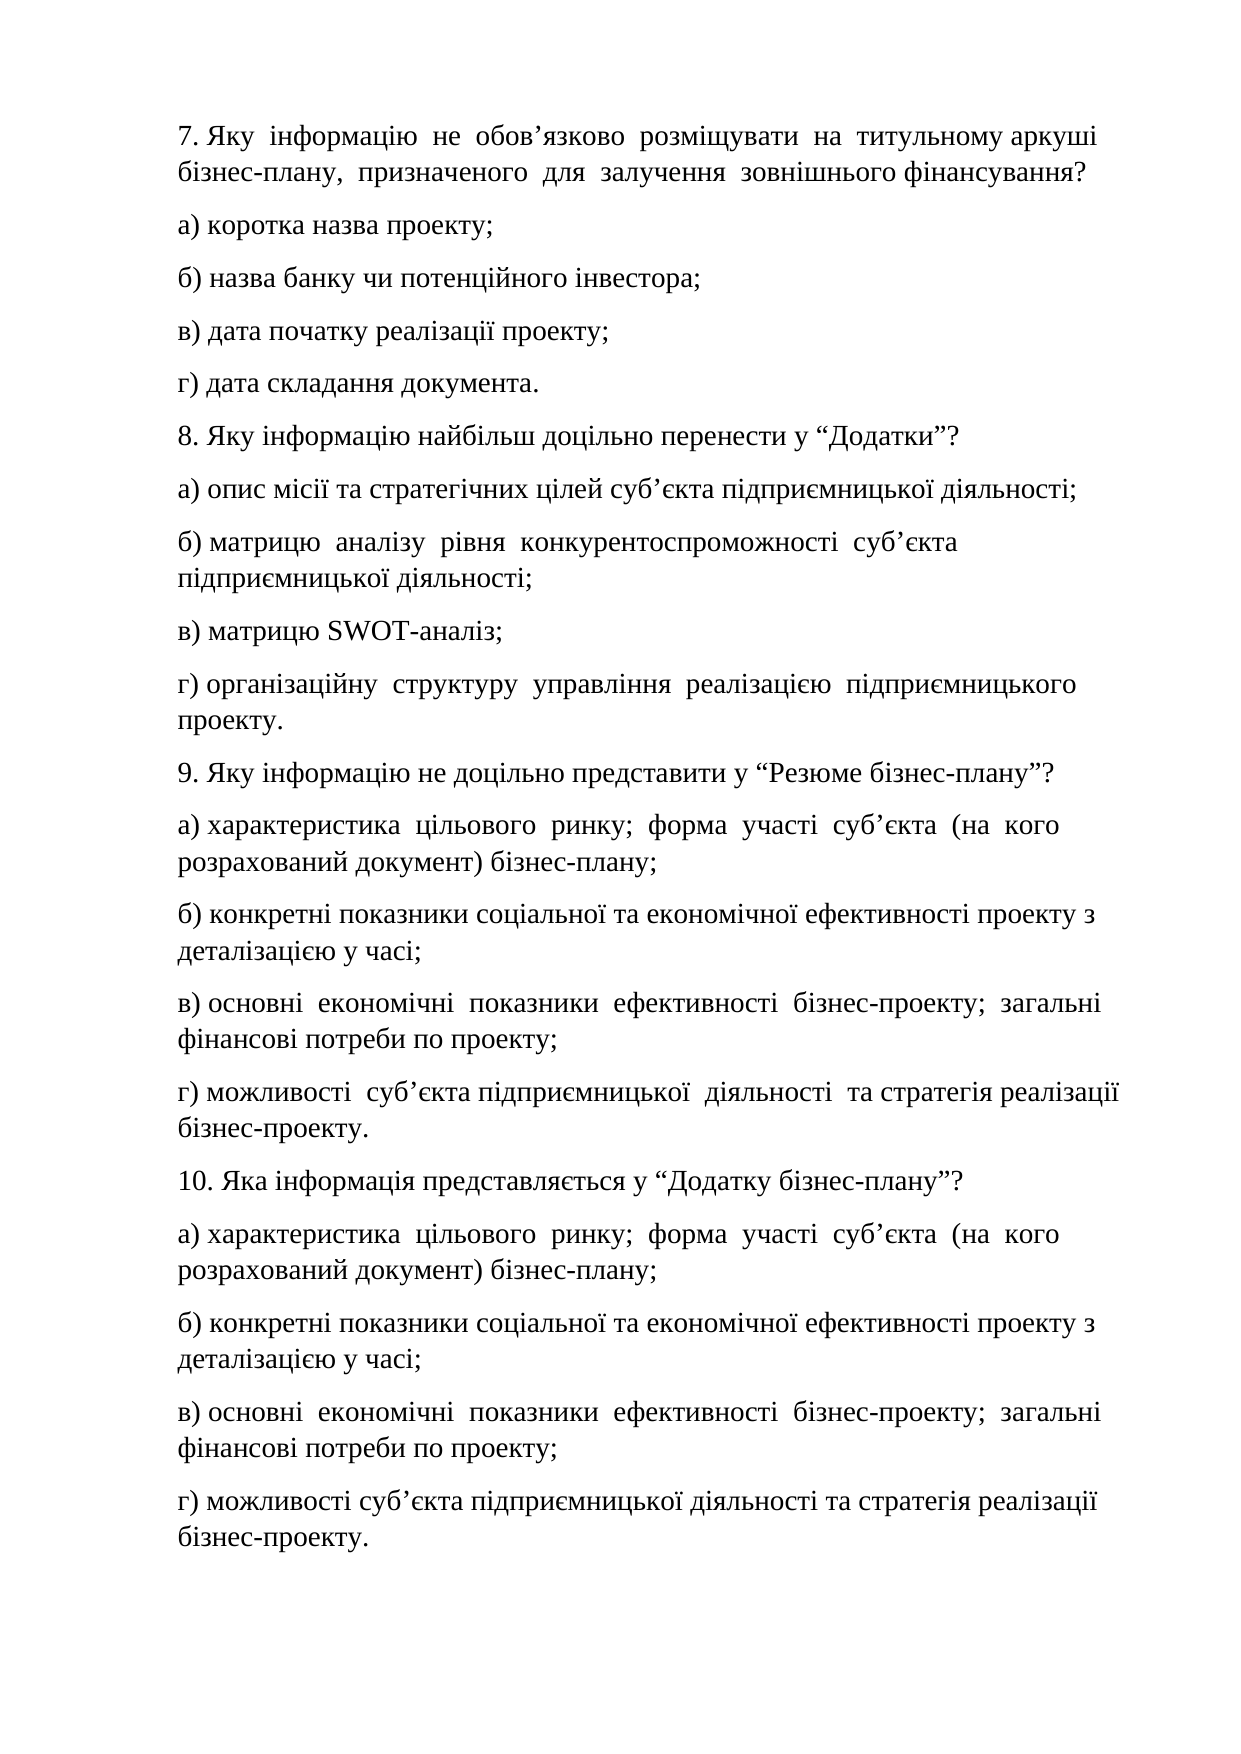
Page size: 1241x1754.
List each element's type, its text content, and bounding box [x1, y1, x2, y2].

text в) дата початку реалізації проекту; [177, 313, 1152, 346]
text г) організаційну структуру управління реалізацією підприємницького проекту. [177, 666, 1152, 735]
text б) назва банку чи потенційного інвестора; [177, 260, 1152, 293]
text г) можливості суб’єкта підприємницької діяльності та стратегія реалізації бізнес-проекту. [177, 1483, 1152, 1553]
text г) можливості суб’єкта підприємницької діяльності та стратегія реалізації бізнес-проекту. [177, 1074, 1152, 1144]
text а) характеристика цільового ринку; форма участі суб’єкта (на кого розрахований документ) бізнес-плану; [177, 1216, 1152, 1286]
text в) матрицю SWOT-аналіз; [177, 613, 1152, 646]
text в) основні економічні показники ефективності бізнес-проекту; загальні фінансові потреби по проекту; [177, 985, 1152, 1055]
text 8. Яку інформацію найбільш доцільно перенести у “Додатки”? [177, 418, 1152, 452]
text 10. Яка інформація представляється у “Додатку бізнес-плану”? [177, 1163, 1152, 1197]
text а) характеристика цільового ринку; форма участі суб’єкта (на кого розрахований документ) бізнес-плану; [177, 807, 1152, 877]
text а) опис місії та стратегічних цілей суб’єкта підприємницької діяльності; [177, 471, 1152, 505]
text б) конкретні показники соціальної та економічної ефективності проекту з деталізацією у часі; [177, 1305, 1152, 1375]
text г) дата складання документа. [177, 366, 1152, 399]
text а) коротка назва проекту; [177, 207, 1152, 241]
text в) основні економічні показники ефективності бізнес-проекту; загальні фінансові потреби по проекту; [177, 1394, 1152, 1464]
text 9. Яку інформацію не доцільно представити у “Резюме бізнес-плану”? [177, 755, 1152, 788]
text б) матрицю аналізу рівня конкурентоспроможності суб’єкта підприємницької діяльності; [177, 524, 1152, 594]
text 7. Яку інформацію не обов’язково розміщувати на титульному аркуші бізнес-плану, призначеного для залучення зовнішнього фінансування? [177, 118, 1152, 188]
text б) конкретні показники соціальної та економічної ефективності проекту з деталізацією у часі; [177, 896, 1152, 966]
